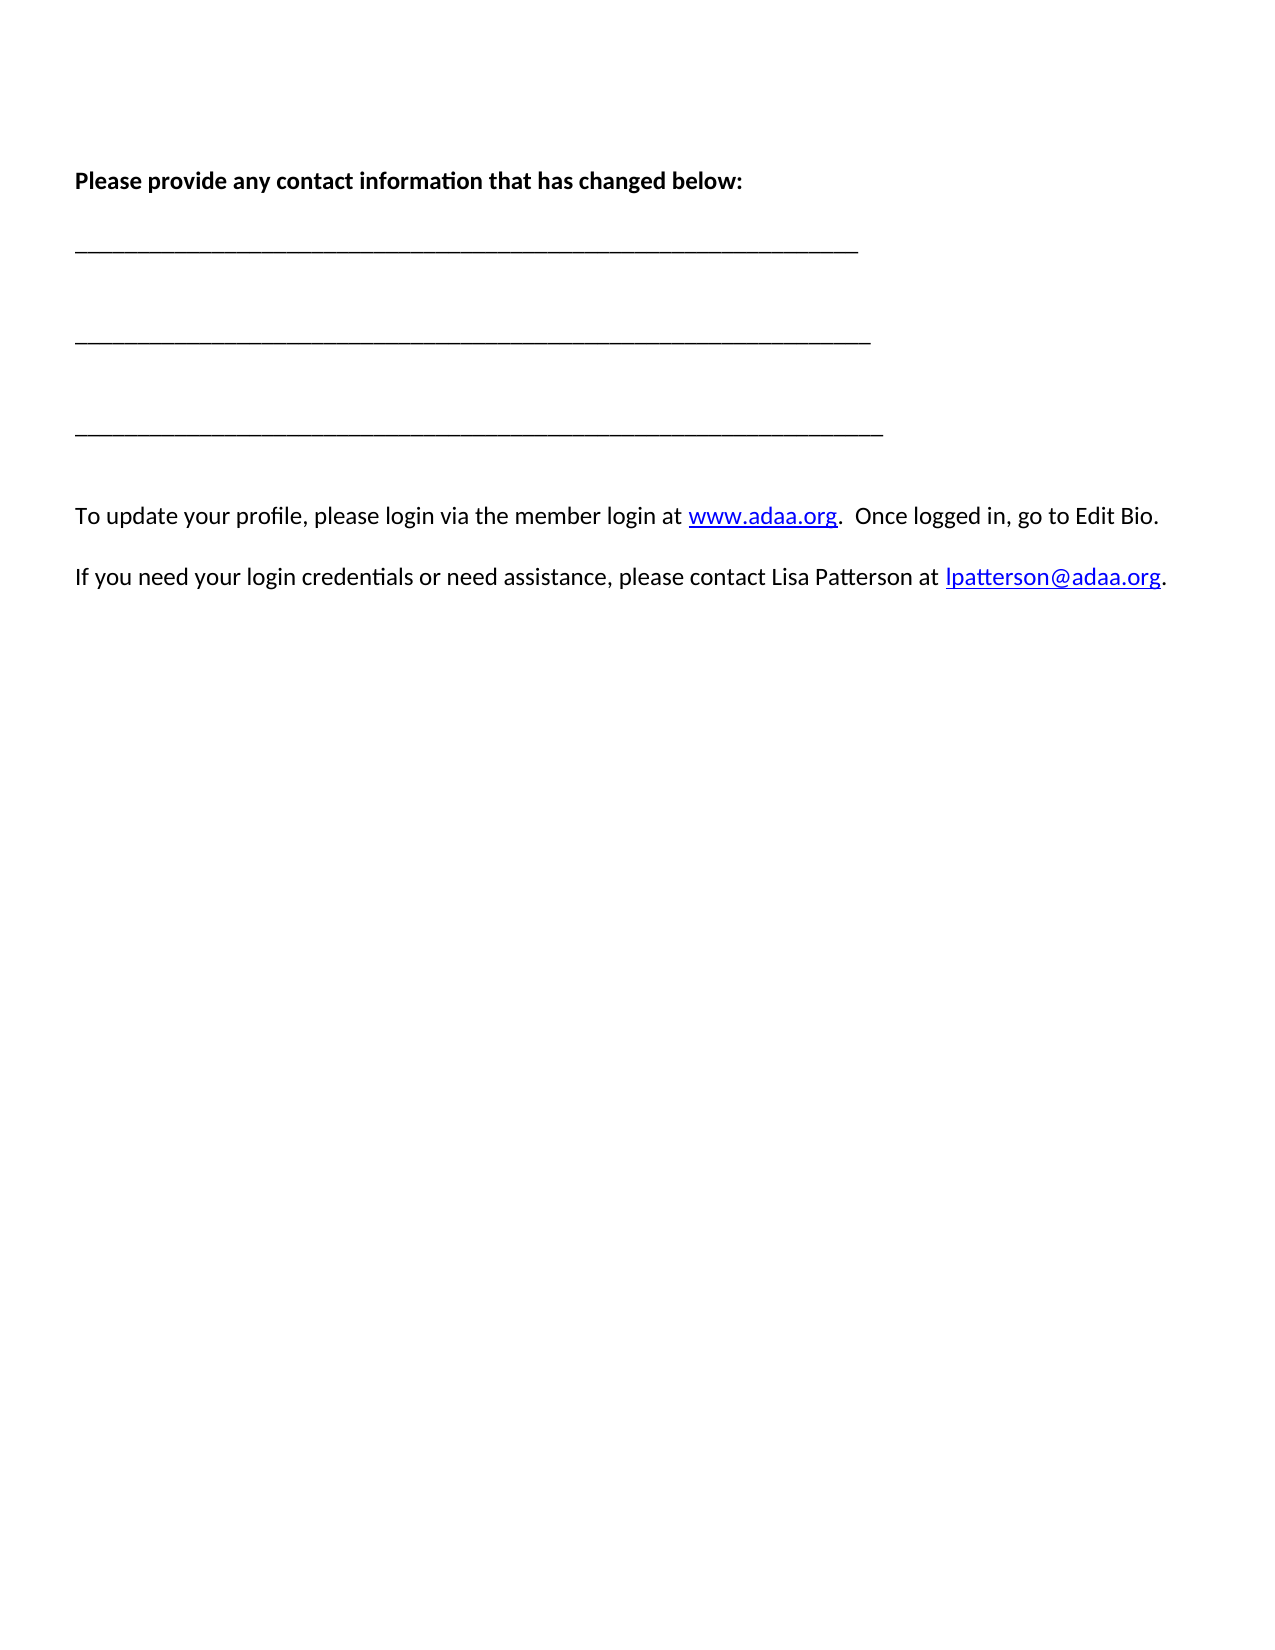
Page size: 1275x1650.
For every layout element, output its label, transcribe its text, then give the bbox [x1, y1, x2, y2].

text To update your profile, please login via the member login at www.adaa.org. Once logged in, go to Edit Bio. [75, 501, 1200, 531]
text ________________________________________________________________ [75, 317, 1200, 348]
text _________________________________________________________________ [75, 409, 1200, 439]
text If you need your login credentials or need assistance, please contact Lisa Patterson at lpatterson@adaa.org. [75, 562, 1200, 592]
text Please provide any contact information that has changed below: [75, 165, 1200, 195]
text _______________________________________________________________ [75, 226, 1200, 256]
